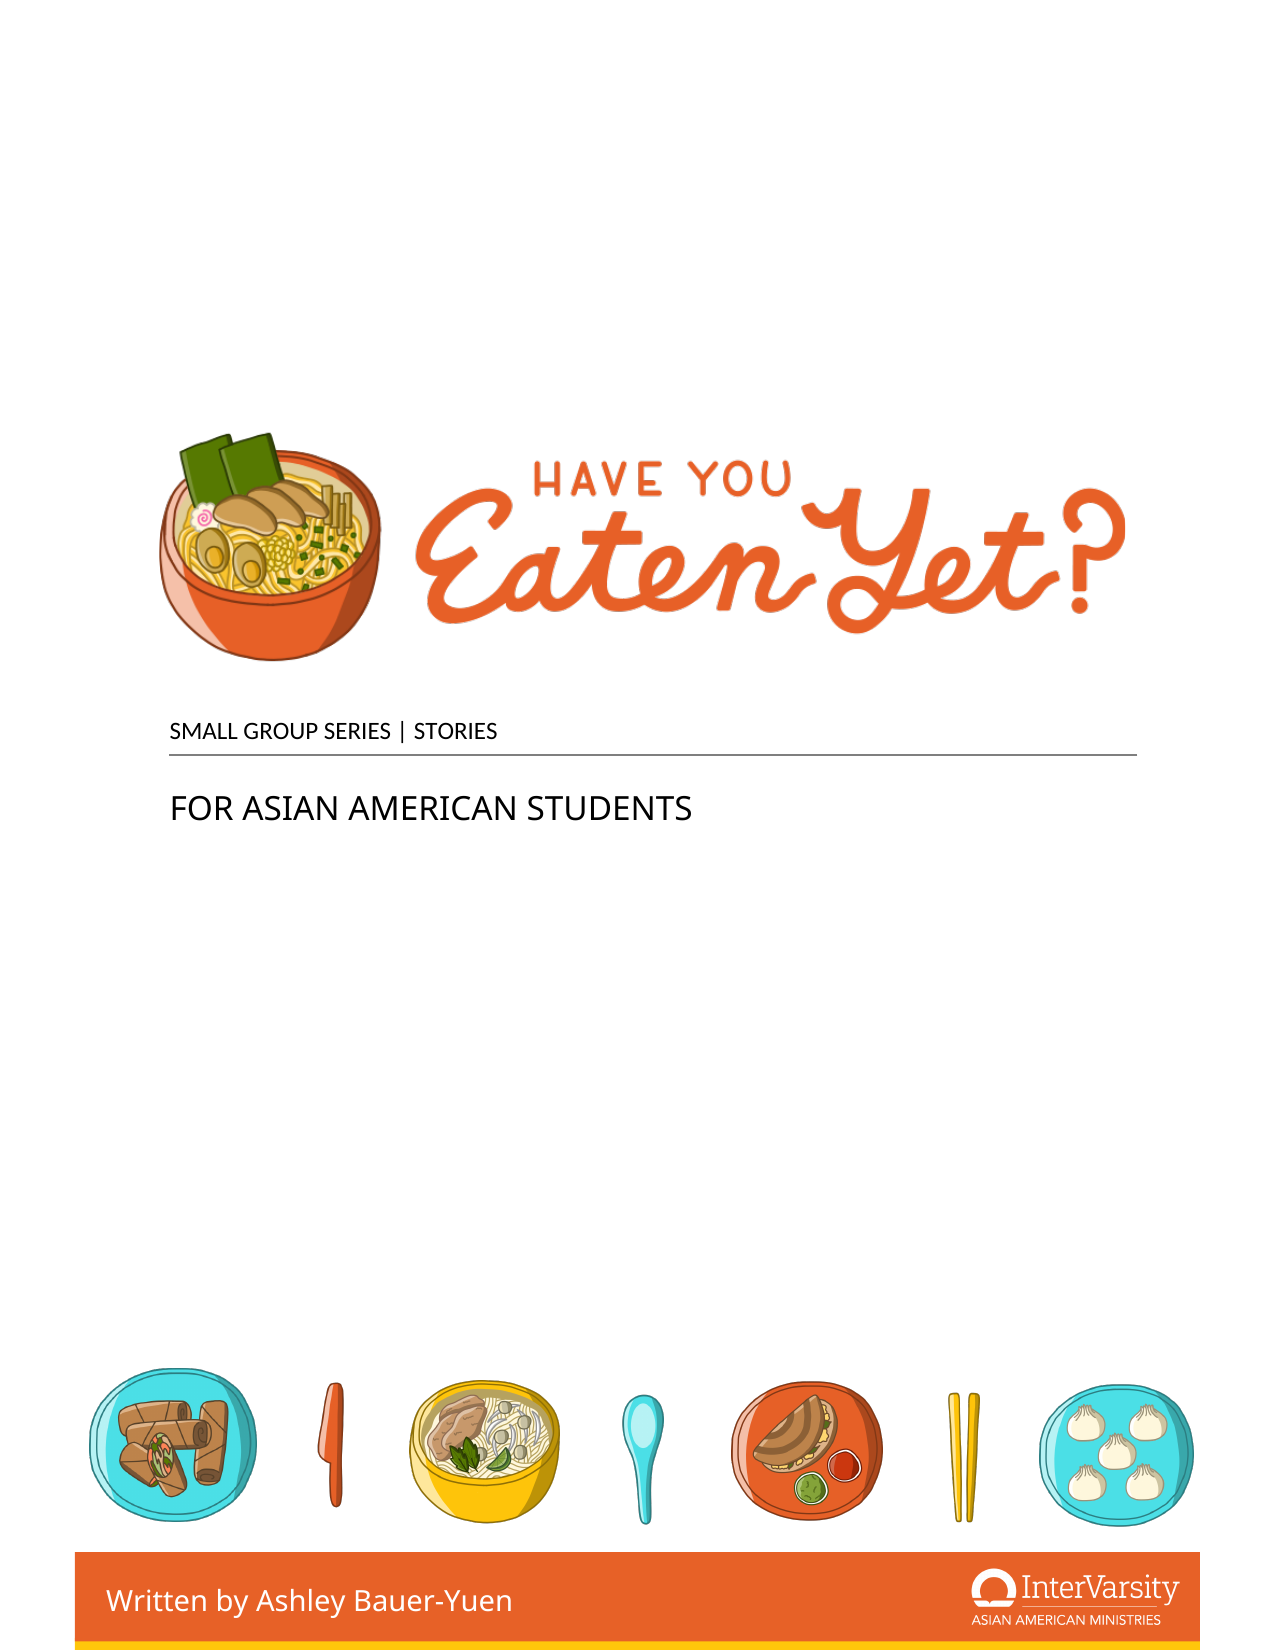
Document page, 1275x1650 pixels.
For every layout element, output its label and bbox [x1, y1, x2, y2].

picture [936, 1387, 992, 1528]
picture [89, 1361, 257, 1529]
picture [304, 1379, 357, 1511]
picture [159, 421, 1125, 673]
picture [954, 1551, 1197, 1642]
picture [1039, 1378, 1194, 1533]
picture [615, 1390, 671, 1529]
picture [731, 1375, 883, 1527]
picture [409, 1376, 560, 1527]
